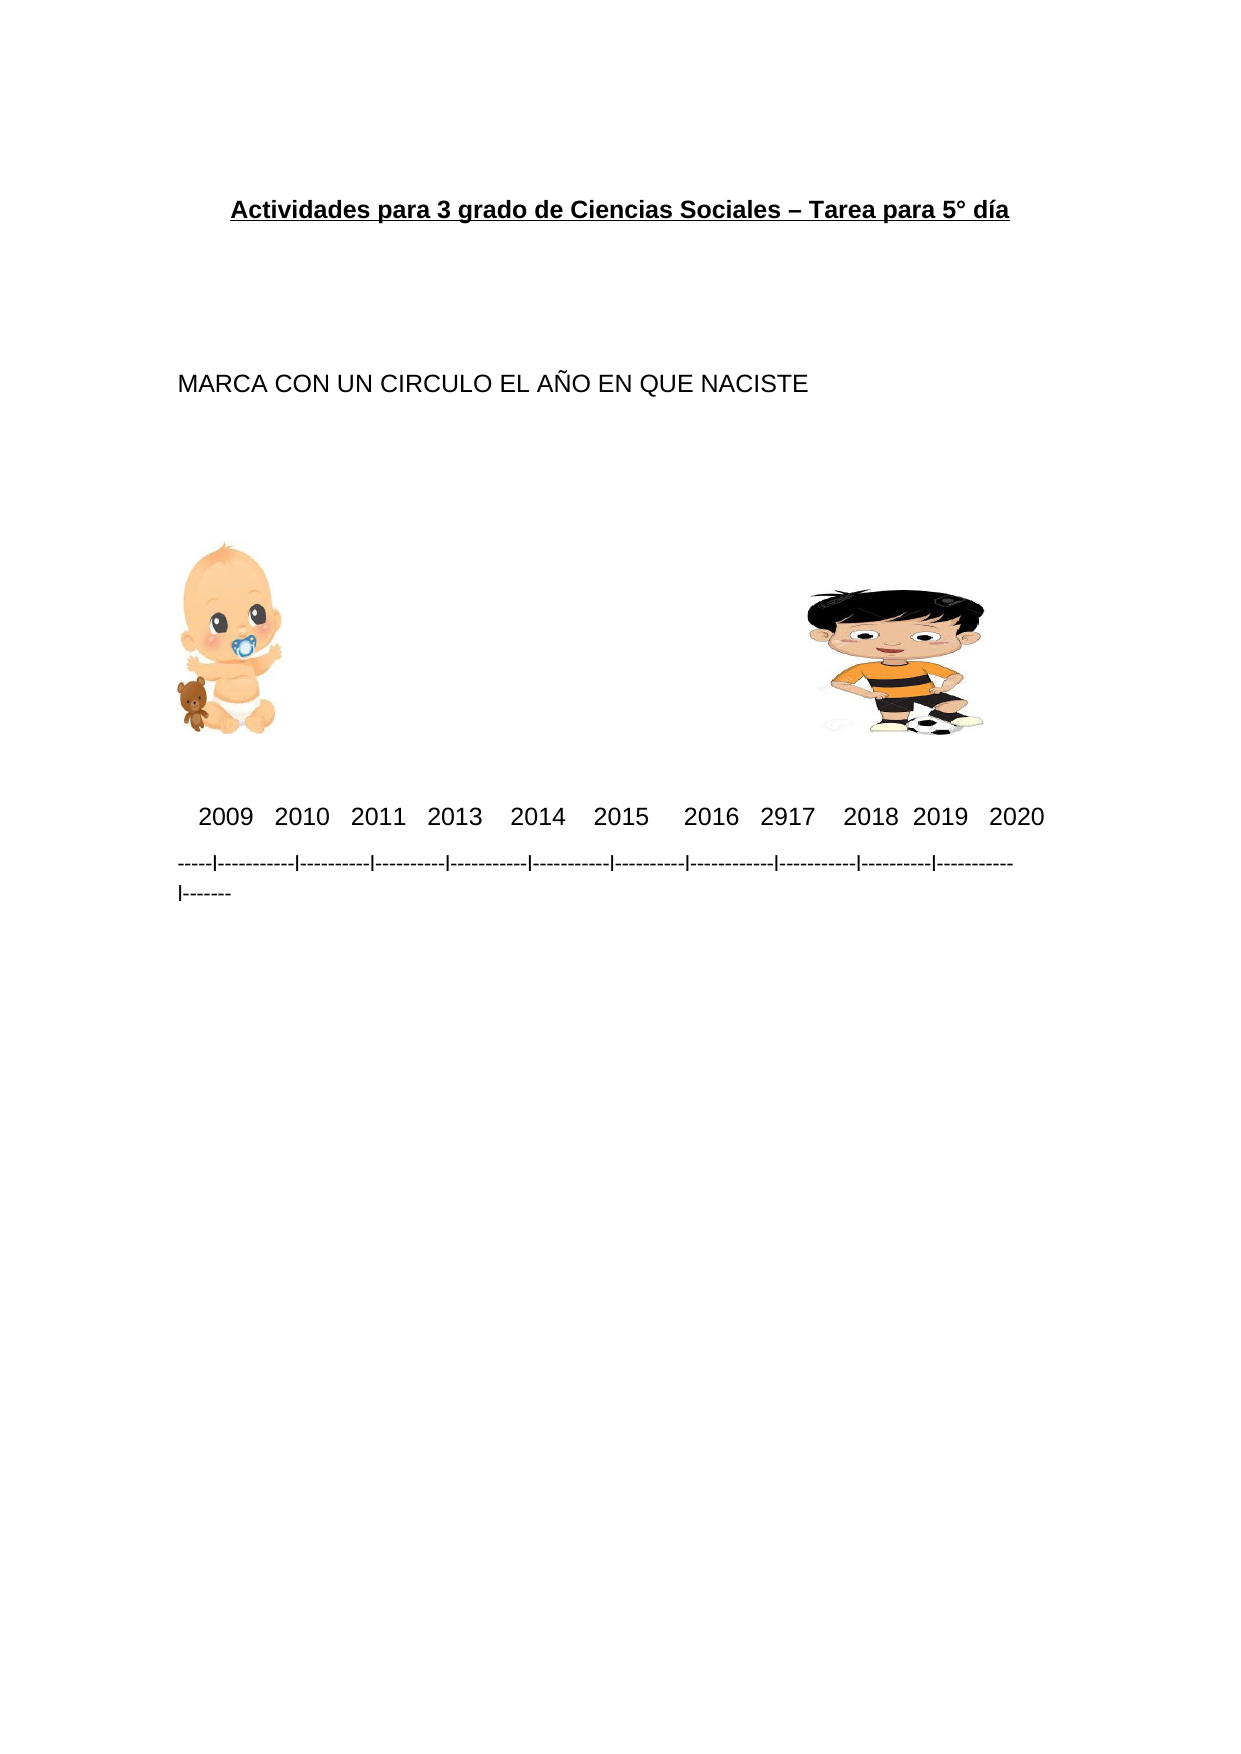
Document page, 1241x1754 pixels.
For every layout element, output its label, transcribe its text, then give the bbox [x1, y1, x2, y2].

text Actividades para 3 grado de Ciencias Sociales – Tarea para 5° día [177, 195, 1063, 224]
picture [177, 541, 282, 734]
text 2009 2010 2011 2013 2014 2015 2016 2917 2018 2019 2020 [177, 802, 1063, 830]
picture [807, 589, 985, 735]
text -----l-----------l----------l----------l-----------l-----------l----------l------------l-----------l----------l-----------l------- [177, 849, 1063, 938]
text MARCA CON UN CIRCULO EL AÑO EN QUE NACISTE [177, 369, 1063, 428]
